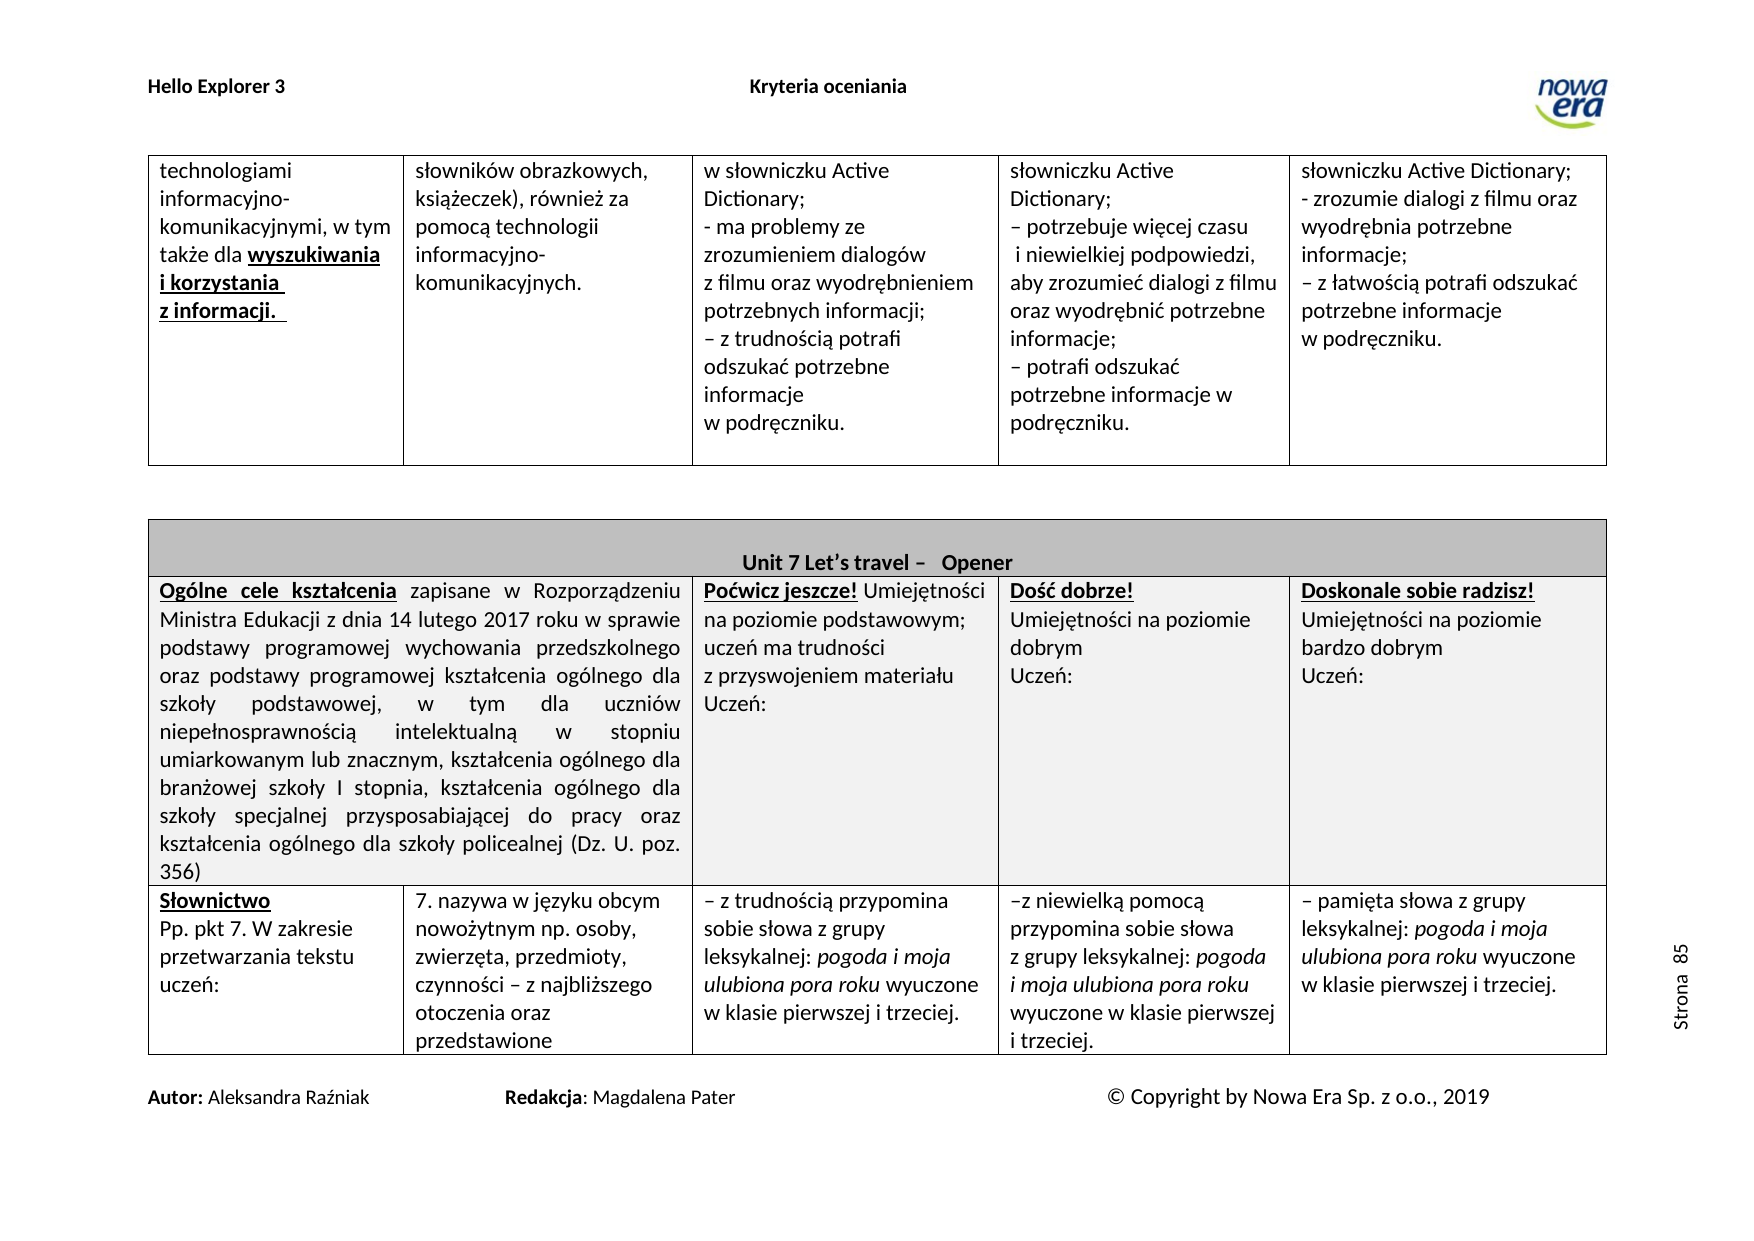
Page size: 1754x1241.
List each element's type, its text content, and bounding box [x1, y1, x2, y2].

table_cell Doskonale sobie radzisz! Umiejętności na poziomie bardzo dobrym Uczeń: [1290, 577, 1606, 885]
table_cell Ogólne cele kształcenia zapisane w Rozporządzeniu Ministra Edukacji z dnia 14 lutego 2017 roku w sprawie podstawy programowej wychowania przedszkolnego oraz podstawy programowej kształcenia ogólnego dla szkoły podstawowej, w tym dla uczniów niepełnosprawnością intelektualną w stopniu umiarkowanym lub znacznym, kształcenia ogólnego dla branżowej szkoły I stopnia, kształcenia ogólnego dla szkoły specjalnej przysposabiającej do pracy oraz kształcenia ogólnego dla szkoły policealnej (Dz. U. poz. 356) [149, 577, 692, 885]
table_cell – pamięta słowa z grupy leksykalnej: pogoda i moja ulubiona pora roku wyuczone w klasie pierwszej i trzeciej. [1290, 886, 1606, 1054]
table_cell Dość dobrze! Umiejętności na poziomie dobrym Uczeń: [999, 577, 1289, 885]
table_cell – z trudnością przypomina sobie słowa z grupy leksykalnej: pogoda i moja ulubiona pora roku wyuczone w klasie pierwszej i trzeciej. [693, 886, 998, 1054]
picture [1526, 71, 1621, 136]
table_cell –z niewielką pomocą przypomina sobie słowa z grupy leksykalnej: pogoda i moja ulubiona pora roku wyuczone w klasie pierwszej i trzeciej. [999, 886, 1289, 1054]
table_header Unit 7 Let’s travel – Opener [149, 520, 1606, 576]
table_cell Słownictwo Pp. pkt 7. W zakresie przetwarzania tekstu uczeń: [149, 886, 403, 1054]
table_cell Poćwicz jeszcze! Umiejętności na poziomie podstawowym; uczeń ma trudności z przyswojeniem materiału Uczeń: [693, 577, 998, 885]
